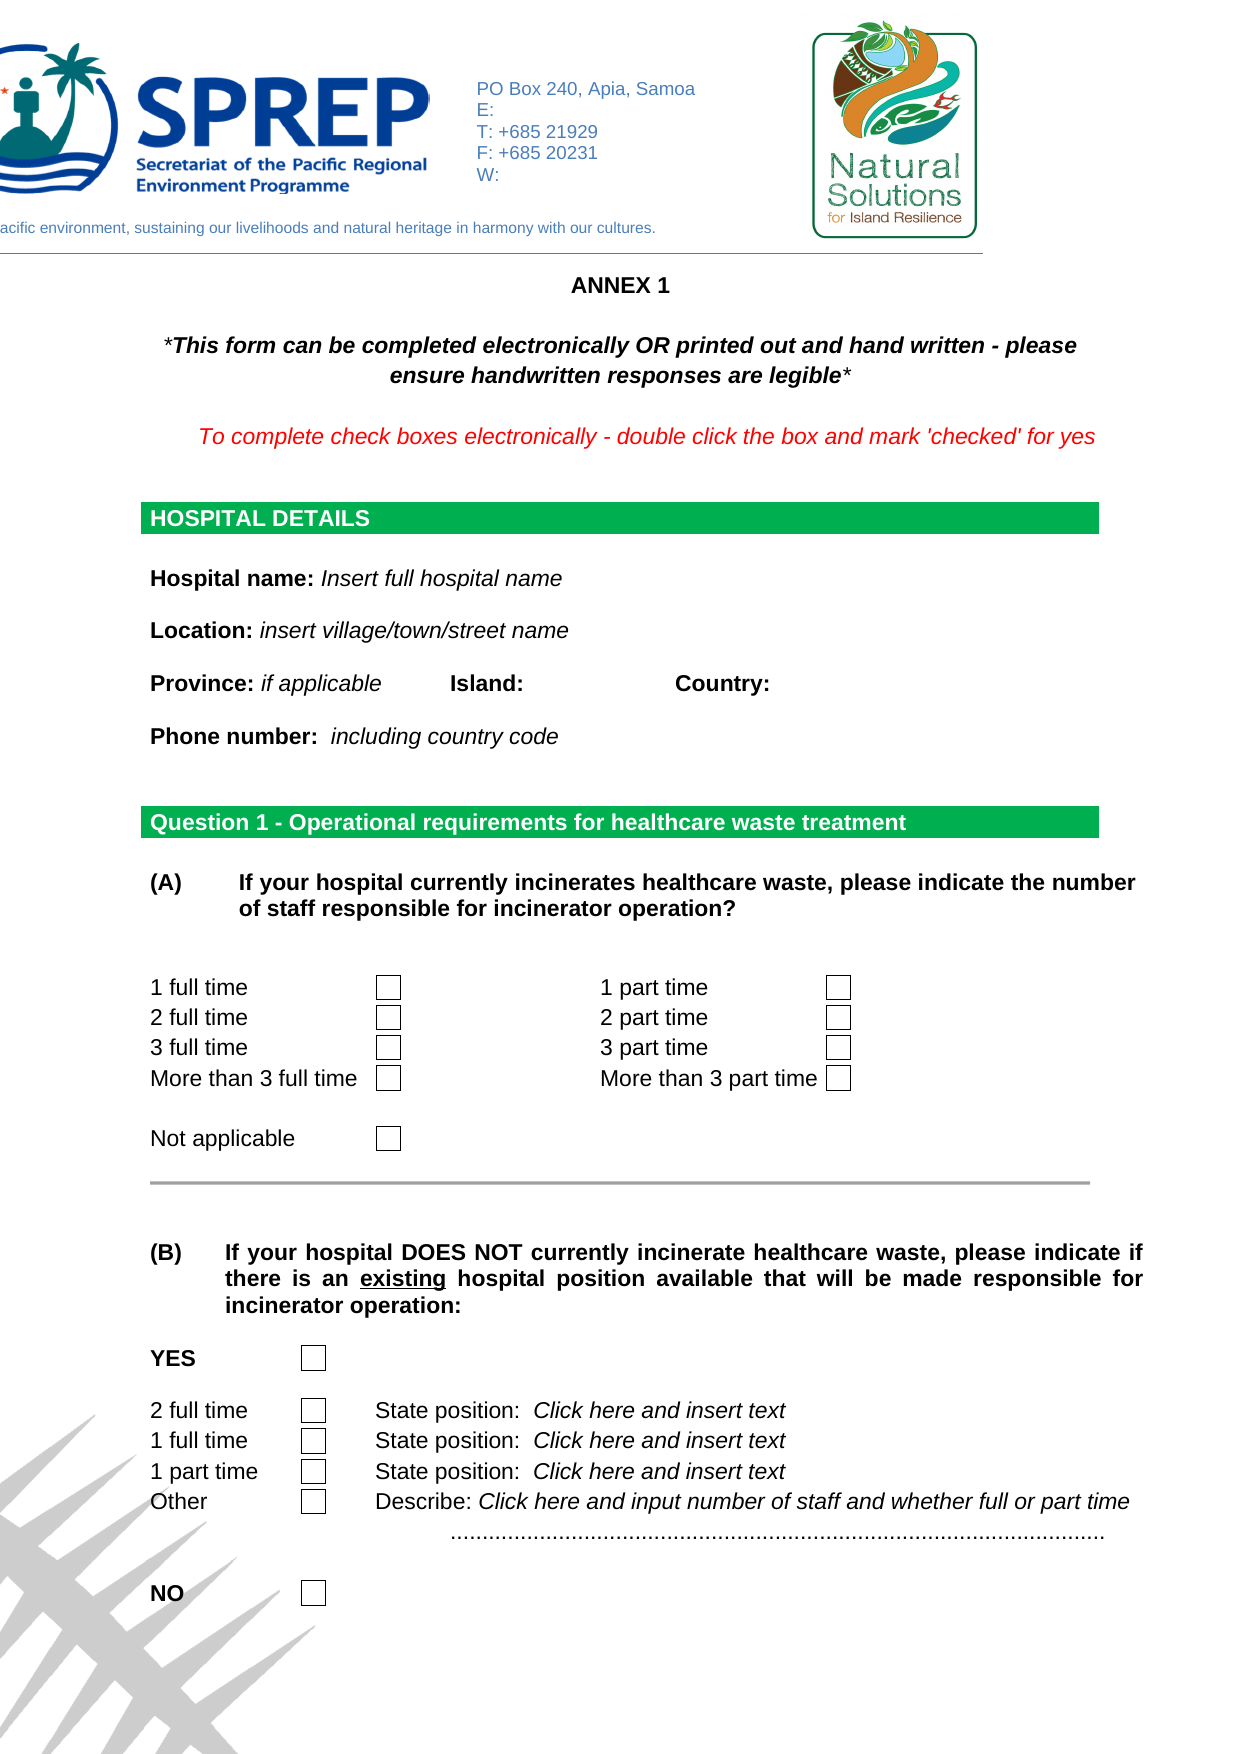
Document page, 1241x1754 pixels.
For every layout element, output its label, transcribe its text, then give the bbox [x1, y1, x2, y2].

text YES [150, 1344, 1144, 1371]
text Other Describe: Click here and input number of staff and whether full or part time [150, 1488, 1144, 1514]
text Location: insert village/town/street name [150, 617, 1144, 644]
text ....................................................................................................... [150, 1518, 1144, 1544]
text Phone number: including country code [150, 723, 1144, 749]
picture [0, 43, 430, 194]
text 1 part time State position: Click here and insert text [150, 1458, 1144, 1484]
text (A) If your hospital currently incinerates healthcare waste, please indicate the number of staff responsible for incinerator operation? [150, 868, 1144, 921]
text Province: if applicable Island: Country: [150, 670, 1144, 696]
text ANNEX 1 [150, 272, 1090, 298]
text Not applicable [150, 1125, 1144, 1151]
text *This form can be completed electronically OR printed out and hand written - please ensure handwritten responses are legible* [150, 332, 1090, 389]
text More than 3 full time More than 3 part time [150, 1064, 1144, 1091]
text 2 full time 2 part time [150, 1004, 1144, 1030]
picture [798, 13, 991, 248]
text 1 full time 1 part time [150, 974, 1144, 1000]
text Hospital name: Insert full hospital name [150, 564, 1144, 591]
text HOSPITAL DETAILS [142, 503, 1098, 533]
text 2 full time State position: Click here and insert text [150, 1397, 1144, 1423]
text (B) If your hospital DOES NOT currently incinerate healthcare waste, please indicate if there is an existing hospital position available that will be made responsible for incinerator operation: [150, 1239, 1144, 1318]
text Question 1 - Operational requirements for healthcare waste treatment [142, 807, 1098, 837]
text NO [150, 1579, 1144, 1606]
text 3 full time 3 part time [150, 1034, 1144, 1061]
text To complete check boxes electronically - double click the box and mark 'checked' for yes [150, 423, 1144, 449]
text 1 full time State position: Click here and insert text [150, 1427, 1144, 1454]
